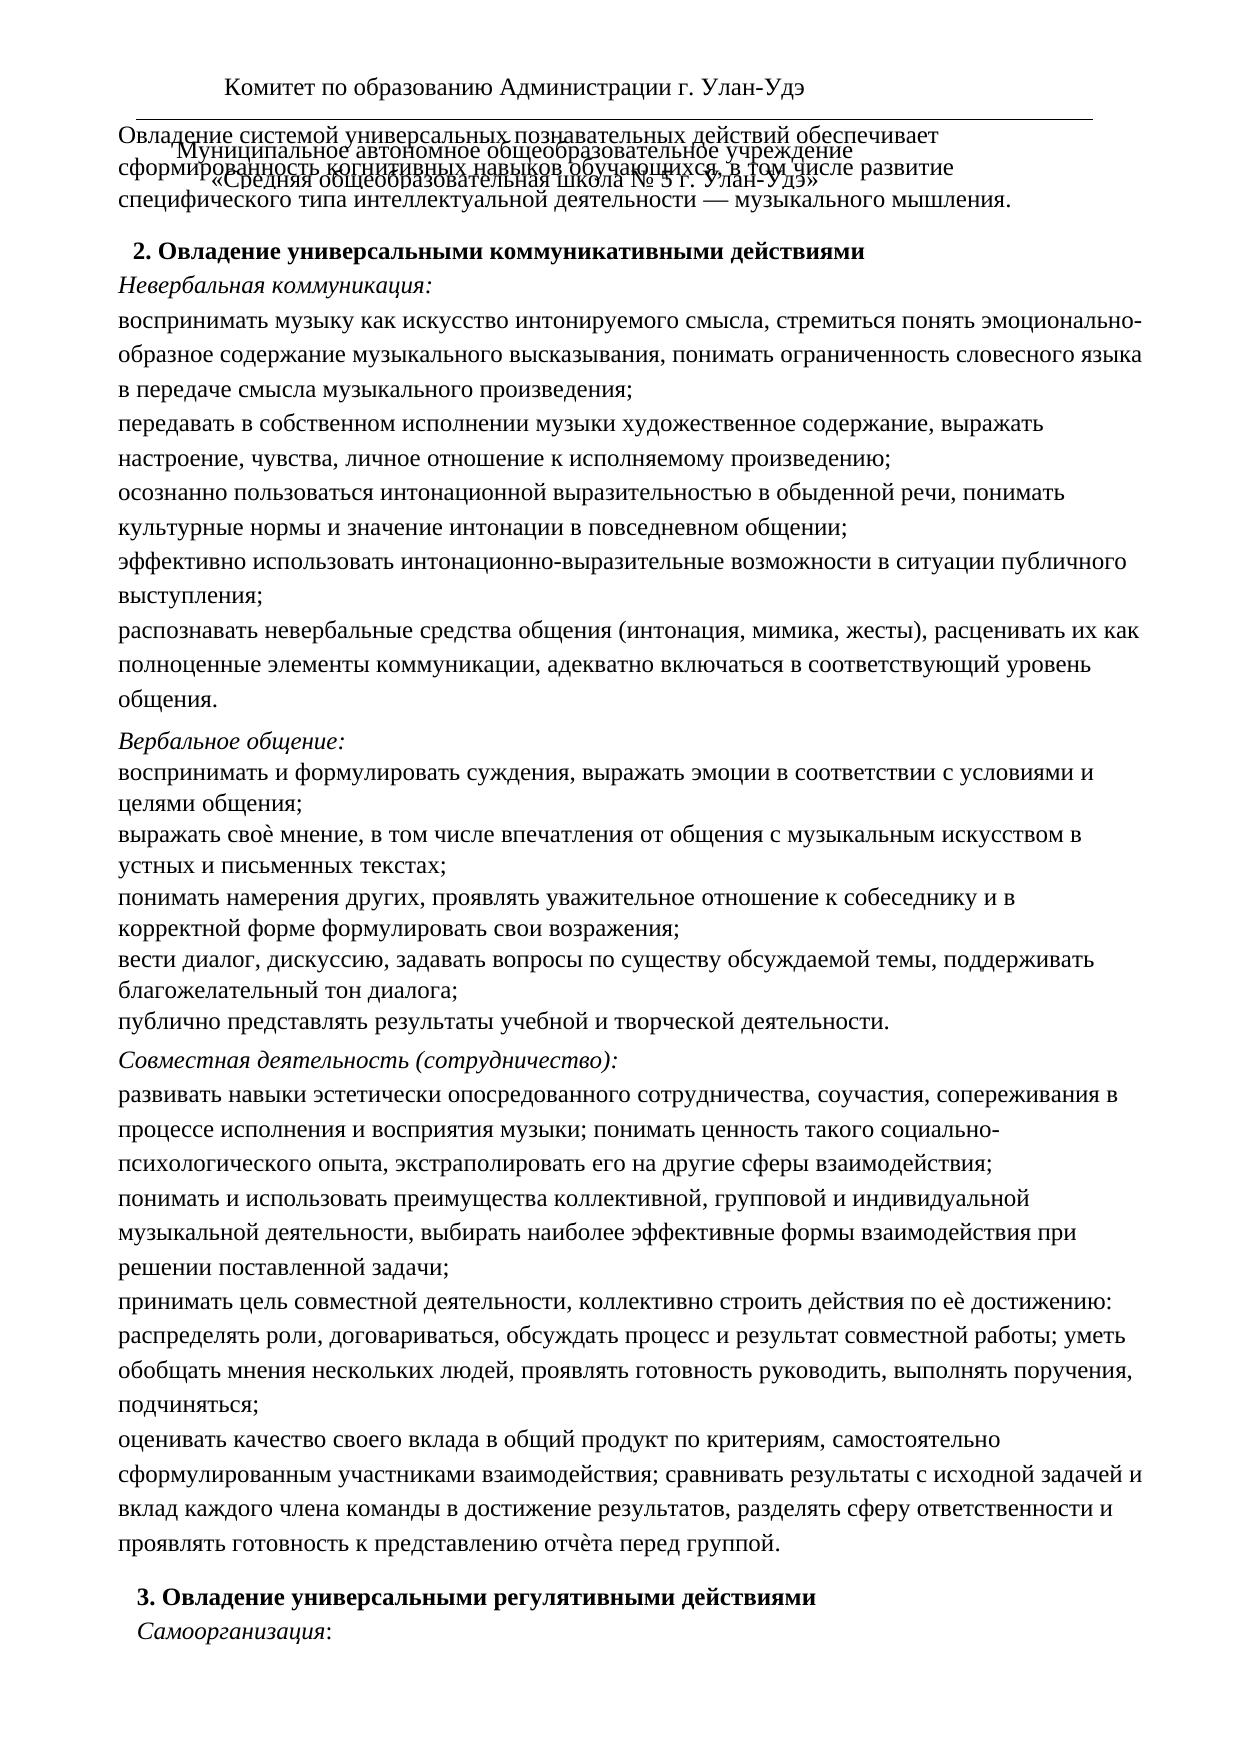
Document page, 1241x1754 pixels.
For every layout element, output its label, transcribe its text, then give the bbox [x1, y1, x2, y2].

text передавать в собственном исполнении музыки художественное содержание, выражать настроение, чувства, личное отношение к исполняемому произведению; [118, 408, 1046, 471]
text оценивать качество своего вклада в общий продукт по критериям, самостоятельно [118, 1424, 1163, 1453]
text воспринимать музыку как искусство интонируемого смысла, стремиться понять эмоционально- образное содержание музыкального высказывания, понимать ограниченность словесного языка в передаче смысла музыкального произведения; [118, 305, 1143, 402]
text Совместная деятельность (сотрудничество): [118, 1045, 1163, 1073]
text публично представлять результаты учебной и творческой деятельности. [118, 1006, 1163, 1035]
text сформулированным участниками взаимодействия; сравнивать результаты с исходной задачей и вклад каждого члена команды в достижение результатов, разделять сферу ответственности и проявлять готовность к представлению отчѐта перед группой. [118, 1459, 1163, 1556]
text распознавать невербальные средства общения (интонация, мимика, жесты), расценивать их как полноценные элементы коммуникации, адекватно включаться в соответствующий уровень общения. [118, 615, 1163, 713]
text эффективно использовать интонационно-выразительные возможности в ситуации публичного выступления; [118, 546, 1129, 609]
subtitle Овладение универсальными регулятивными действиями [137, 1582, 1163, 1611]
text осознанно пользоваться интонационной выразительностью в обыденной речи, понимать культурные нормы и значение интонации в повседневном общении; [118, 477, 1067, 540]
text принимать цель совместной деятельности, коллективно строить действия по еѐ достижению: распределять роли, договариваться, обсуждать процесс и результат совместной работы; уметь обобщать мнения нескольких людей, проявлять готовность руководить, выполнять поручения, подчиняться; [118, 1286, 1135, 1418]
text специфического типа интеллектуальной деятельности — музыкального мышления. [118, 184, 1163, 213]
text понимать намерения других, проявлять уважительное отношение к собеседнику и в корректной форме формулировать свои возражения; [118, 882, 1106, 941]
text выражать своѐ мнение, в том числе впечатления от общения с музыкальным искусством в устных и письменных текстах; [118, 819, 1106, 879]
text Овладение системой универсальных познавательных действий обеспечивает сформированность когнитивных навыков обучающихся, в том числе развитие [118, 120, 1106, 181]
text развивать навыки эстетически опосредованного сотрудничества, соучастия, сопереживания в процессе исполнения и восприятия музыки; понимать ценность такого социально- психологического опыта, экстраполировать его на другие сферы взаимодействия; [118, 1079, 1163, 1177]
text Самоорганизация: [137, 1616, 1163, 1645]
text вести диалог, дискуссию, задавать вопросы по существу обсуждаемой темы, поддерживать благожелательный тон диалога; [118, 944, 1096, 1003]
text понимать и использовать преимущества коллективной, групповой и индивидуальной музыкальной деятельности, выбирать наиболее эффективные формы взаимодействия при решении поставленной задачи; [118, 1183, 1079, 1280]
subtitle Овладение универсальными коммуникативными действиями [133, 236, 1163, 265]
text воспринимать и формулировать суждения, выражать эмоции в соответствии с условиями и целями общения; [118, 757, 1163, 817]
text Невербальная коммуникация: [118, 270, 1163, 299]
text Вербальное общение: [118, 726, 1163, 754]
